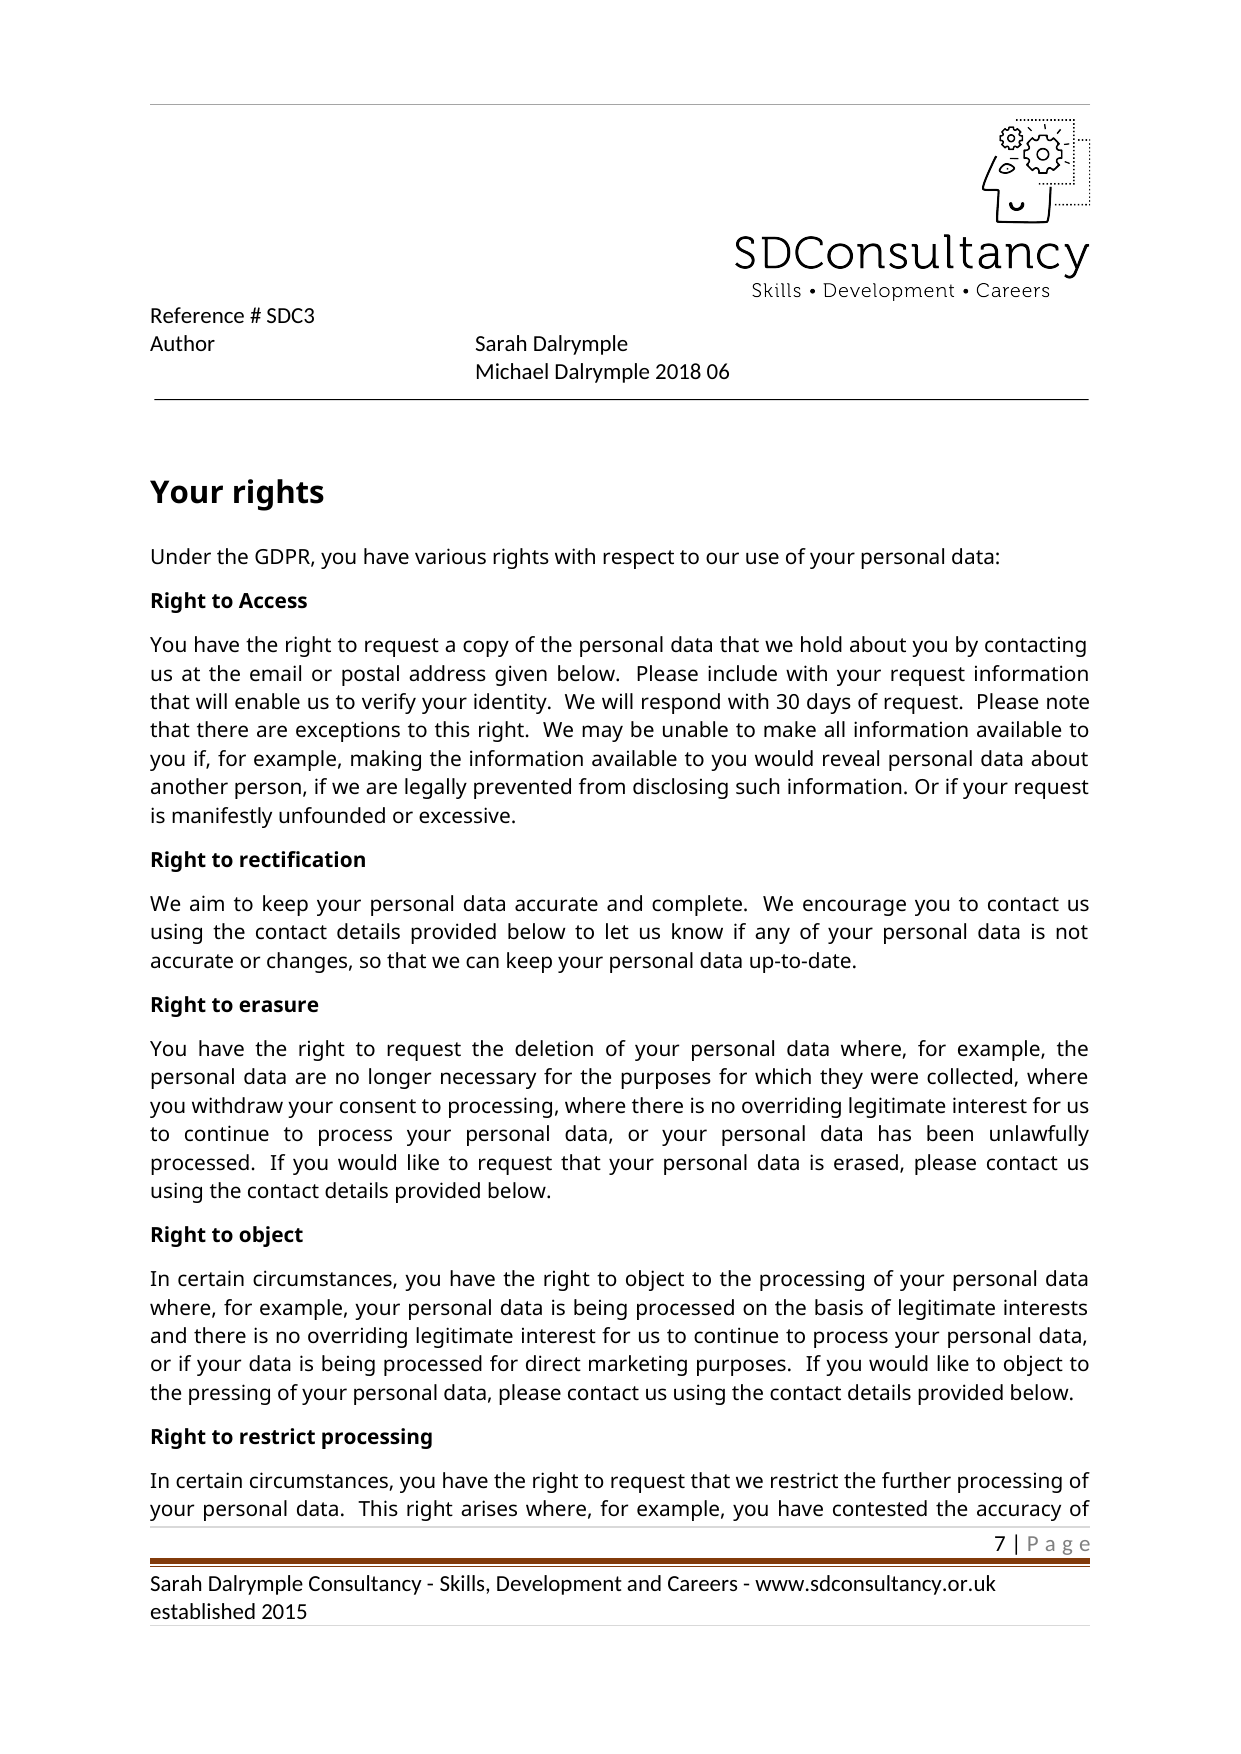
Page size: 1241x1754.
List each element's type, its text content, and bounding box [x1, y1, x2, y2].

text We aim to keep your personal data accurate and complete. We encourage you to contact us using the contact details provided below to let us know if any of your personal data is not accurate or changes, so that we can keep your personal data up-to-date. [150, 889, 1090, 974]
text Right to object [150, 1220, 1090, 1249]
text Right to Access [150, 586, 1090, 614]
text Right to rectification [150, 845, 1090, 873]
text You have the right to request the deletion of your personal data where, for example, the personal data are no longer necessary for the purposes for which they were collected, where you withdraw your consent to processing, where there is no overriding legitimate interest for us to continue to process your personal data, or your personal data has been unlawfully processed. If you would like to request that your personal data is erased, please contact us using the contact details provided below. [150, 1034, 1090, 1204]
text Your rights [150, 470, 1090, 513]
text You have the right to request a copy of the personal data that we hold about you by contacting us at the email or postal address given below. Please include with your request information that will enable us to verify your identity. We will respond with 30 days of request. Please note that there are exceptions to this right. We may be unable to make all information available to you if, for example, making the information available to you would reveal personal data about another person, if we are legally prevented from disclosing such information. Or if your request is manifestly unfounded or excessive. [150, 630, 1090, 829]
text In certain circumstances, you have the right to object to the processing of your personal data where, for example, your personal data is being processed on the basis of legitimate interests and there is no overriding legitimate interest for us to continue to process your personal data, or if your data is being processed for direct marketing purposes. If you would like to object to the pressing of your personal data, please contact us using the contact details provided below. [150, 1264, 1090, 1406]
text Under the GDPR, you have various rights with respect to our use of your personal data: [150, 542, 1090, 571]
text Right to erasure [150, 990, 1090, 1018]
picture [735, 119, 1091, 301]
text Right to restrict processing [150, 1422, 1090, 1451]
